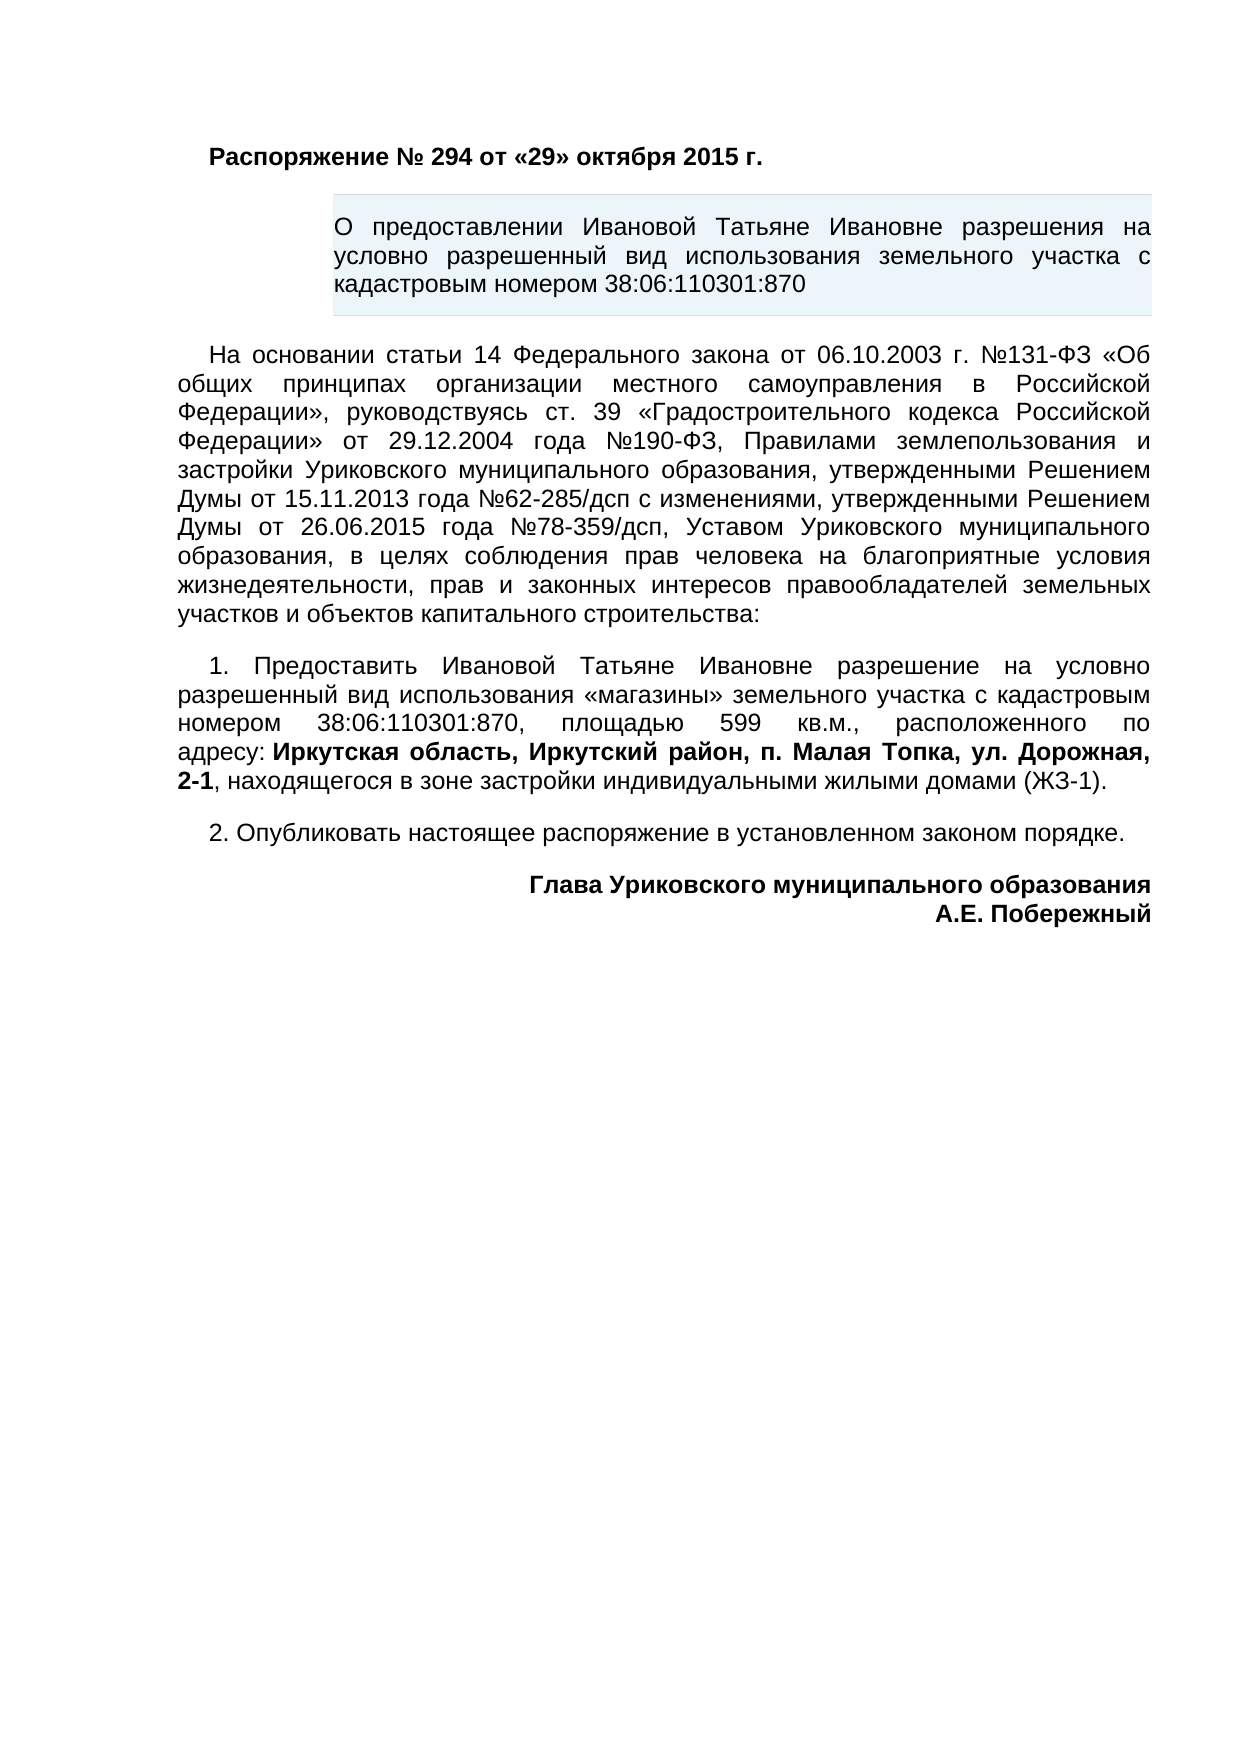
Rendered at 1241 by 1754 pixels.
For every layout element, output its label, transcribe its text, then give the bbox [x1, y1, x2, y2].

text О предоставлении Ивановой Татьяне Ивановне разрешения на условно разрешенный вид использования земельного участка с кадастровым номером 38:06:110301:870 [333, 195, 1152, 316]
text 1. Предоставить Ивановой Татьяне Ивановне разрешение на условно разрешенный вид использования «магазины» земельного участка с кадастровым номером 38:06:110301:870, площадью 599 кв.м., расположенного по адресу: Иркутская область, Иркутский район, п. Малая Топка, ул. Дорожная, 2-1, находящегося в зоне застройки индивидуальными жилыми домами (ЖЗ-1). [177, 651, 1152, 794]
text На основании статьи 14 Федерального закона от 06.10.2003 г. №131-ФЗ «Об общих принципах организации местного самоуправления в Российской Федерации», руководствуясь ст. 39 «Градостроительного кодекса Российской Федерации» от 29.12.2004 года №190-ФЗ, Правилами землепользования и застройки Уриковского муниципального образования, утвержденными Решением Думы от 15.11.2013 года №62-285/дсп с изменениями, утвержденными Решением Думы от 26.06.2015 года №78-359/дсп, Уставом Уриковского муниципального образования, в целях соблюдения прав человека на благоприятные условия жизнедеятельности, прав и законных интересов правообладателей земельных участков и объектов капитального строительства: [177, 340, 1152, 627]
text 2. Опубликовать настоящее распоряжение в установленном законом порядке. [177, 818, 1152, 847]
text Распоряжение № 294 от «29» октября 2015 г. [177, 142, 1152, 170]
text Глава Уриковского муниципального образования А.Е. Побережный [177, 870, 1152, 928]
